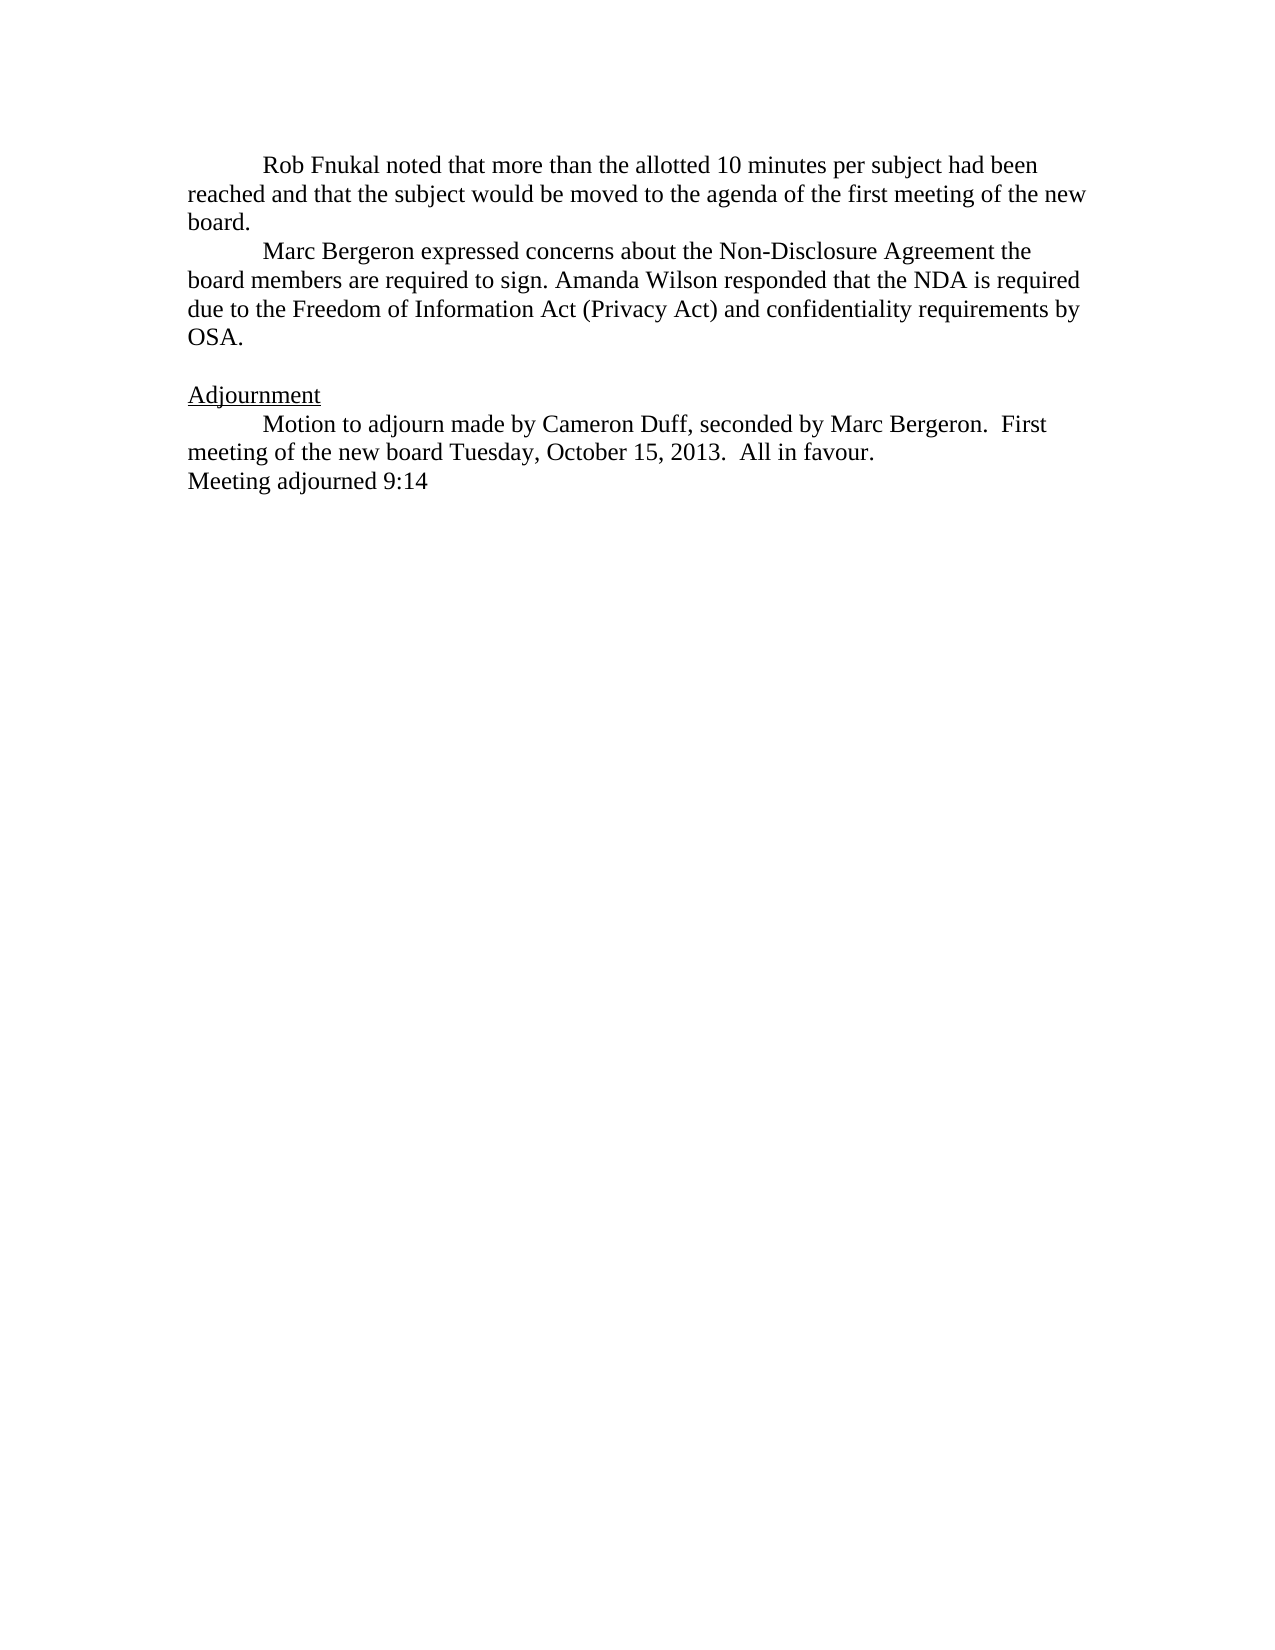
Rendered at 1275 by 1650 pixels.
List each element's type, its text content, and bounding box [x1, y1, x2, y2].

text Motion to adjourn made by Cameron Duff, seconded by Marc Bergeron. First meeting of the new board Tuesday, October 15, 2013. All in favour. [187, 409, 1087, 466]
text Adjournment [187, 380, 1087, 409]
text Rob Fnukal noted that more than the allotted 10 minutes per subject had been reached and that the subject would be moved to the agenda of the first meeting of the new board. [187, 150, 1087, 236]
text Meeting adjourned 9:14 [187, 466, 1087, 495]
text Marc Bergeron expressed concerns about the Non-Disclosure Agreement the board members are required to sign. Amanda Wilson responded that the NDA is required due to the Freedom of Information Act (Privacy Act) and confidentiality requirements by OSA. [187, 236, 1087, 351]
